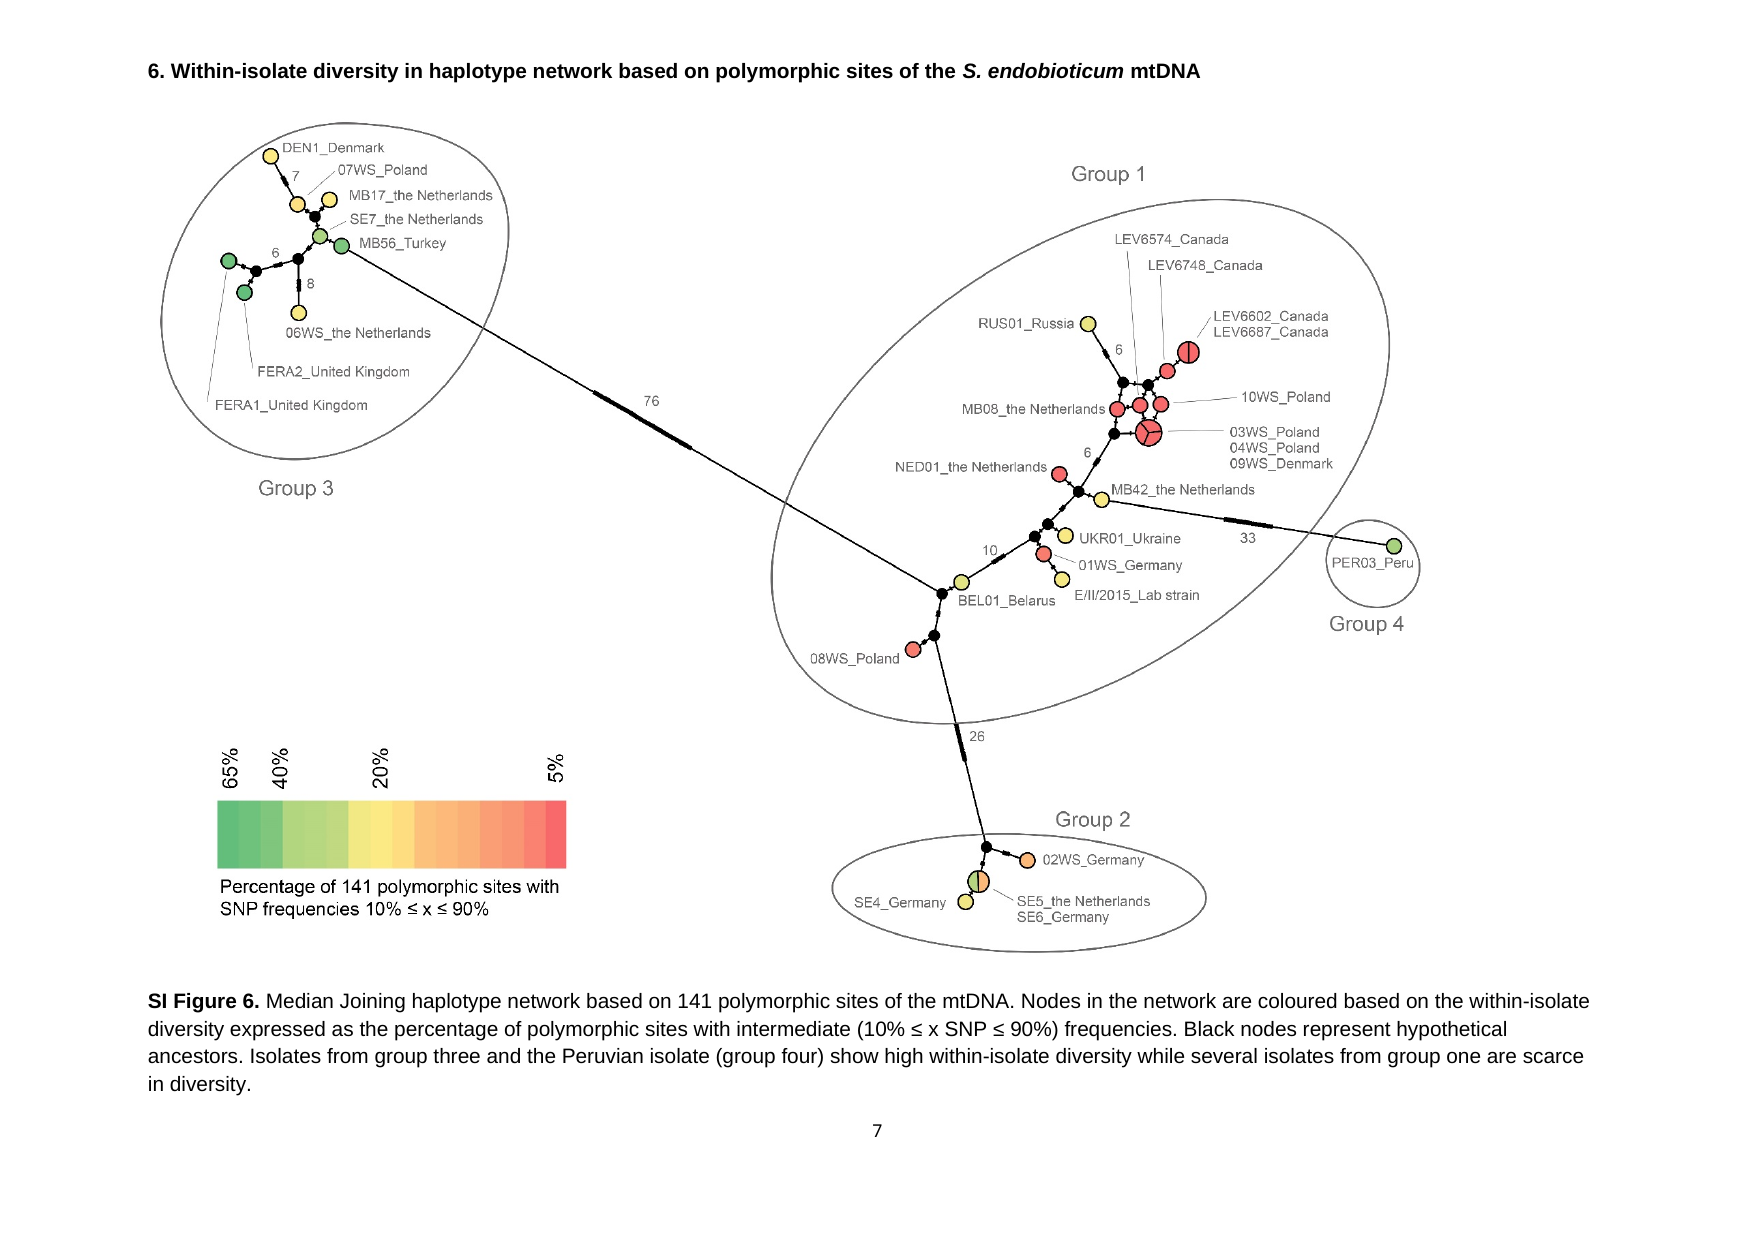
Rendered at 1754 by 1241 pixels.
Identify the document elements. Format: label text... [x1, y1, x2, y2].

text SI Figure 6. Median Joining haplotype network based on 141 polymorphic sites of the mtDNA. Nodes in the network are coloured based on the within-isolate diversity expressed as the percentage of polymorphic sites with intermediate (10% ≤ x SNP ≤ 90%) frequencies. Black nodes represent hypothetical ancestors. Isolates from group three and the Peruvian isolate (group four) show high within-isolate diversity while several isolates from group one are scarce in diversity. [148, 989, 1606, 1096]
picture [147, 107, 1425, 965]
text 6. Within-isolate diversity in haplotype network based on polymorphic sites of the S. endobioticum mtDNA [148, 59, 1606, 83]
